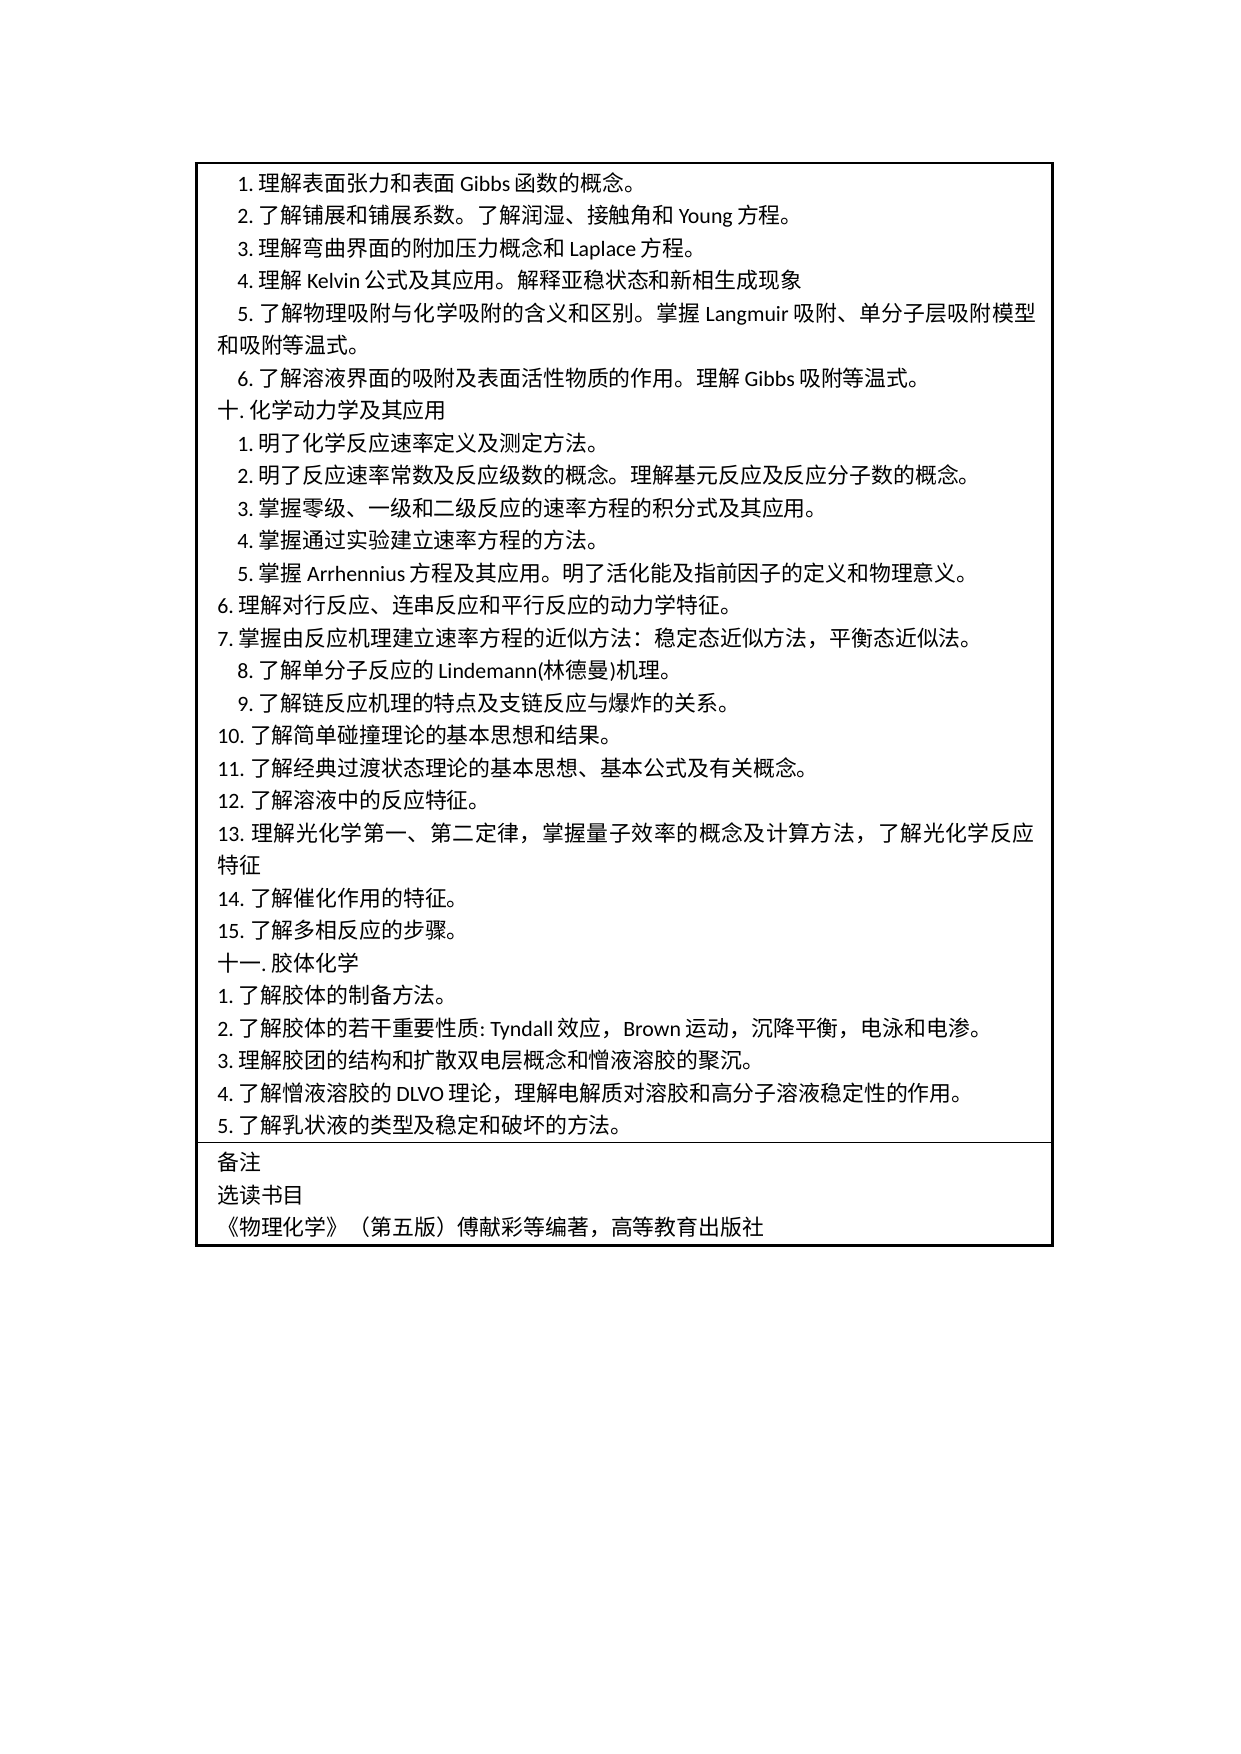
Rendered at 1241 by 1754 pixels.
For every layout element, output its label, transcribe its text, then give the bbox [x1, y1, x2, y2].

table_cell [198, 164, 1051, 1142]
table_cell 备注 选读书目 《物理化学》（第五版）傅献彩等编著，高等教育出版社 [198, 1143, 1051, 1244]
